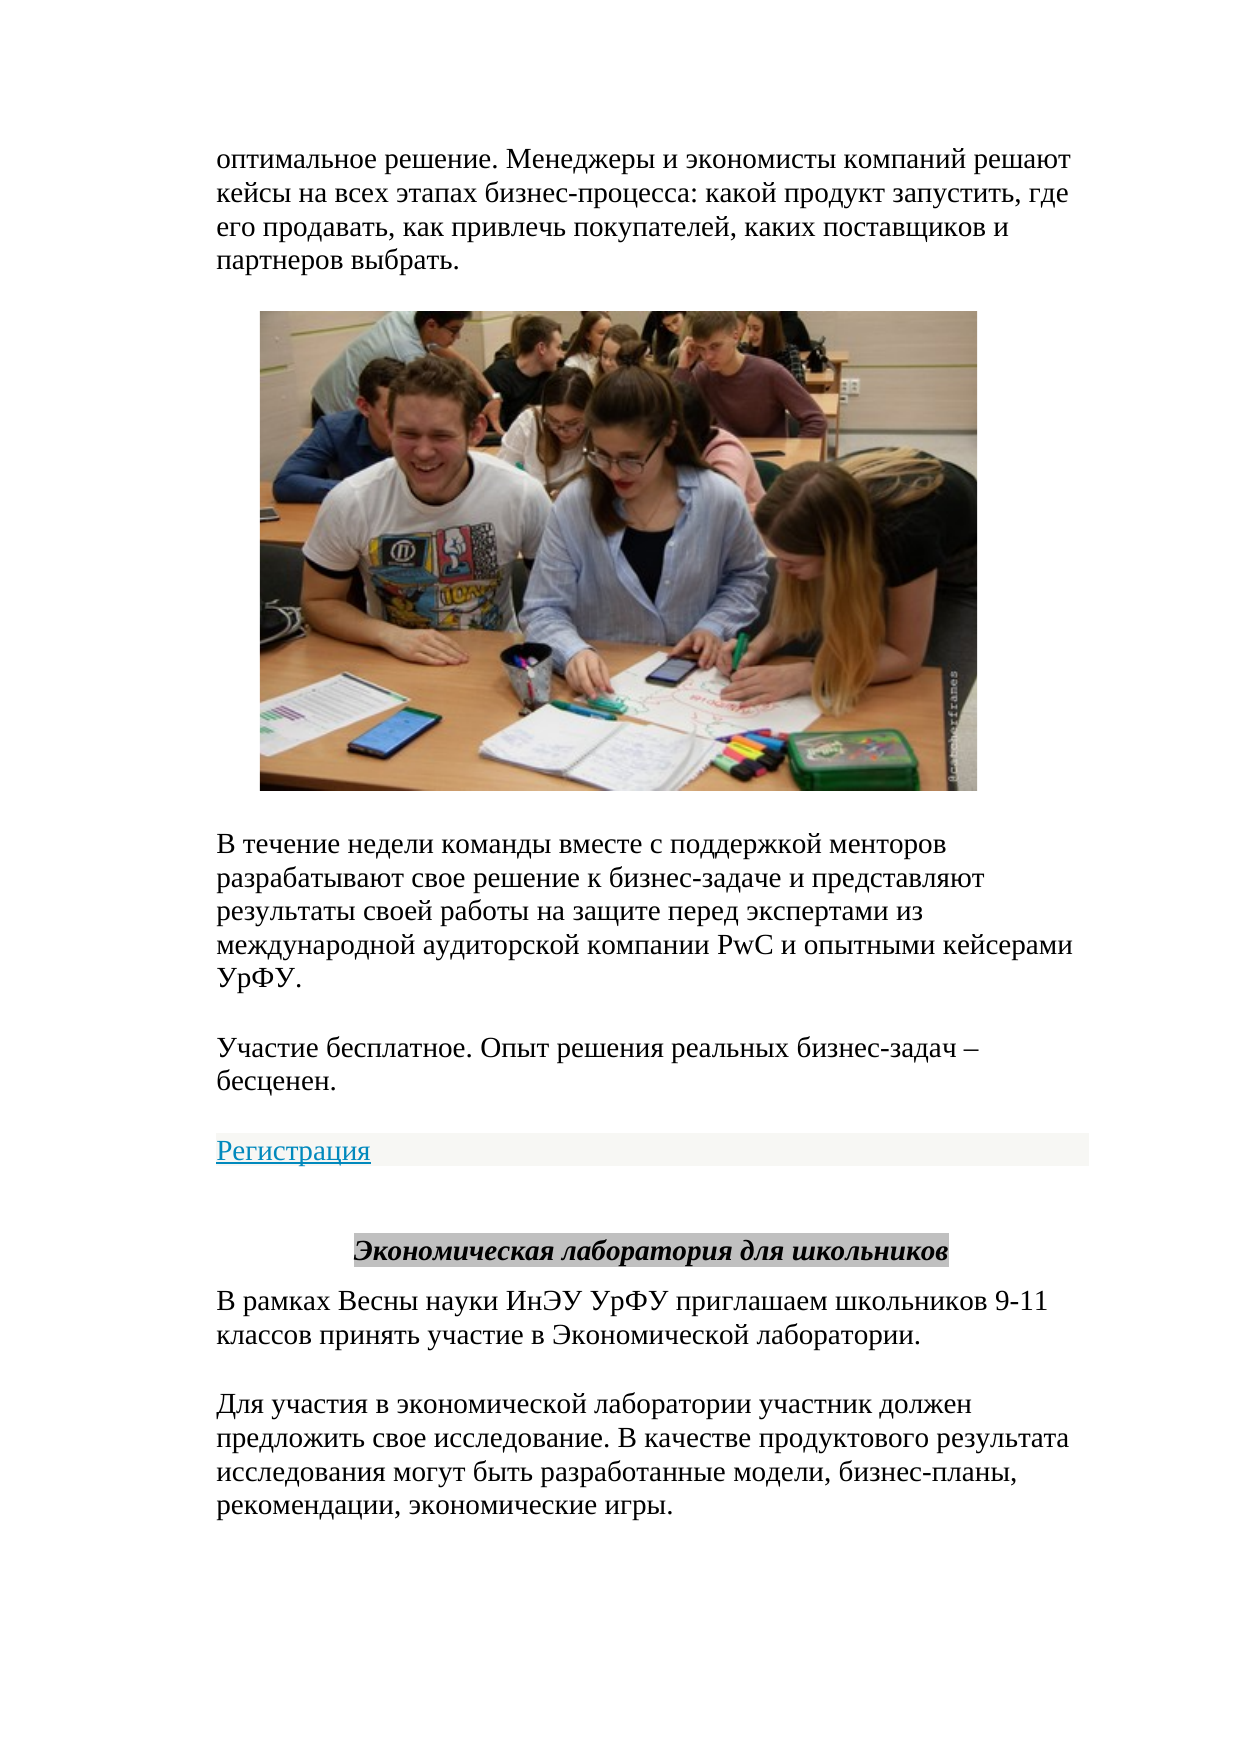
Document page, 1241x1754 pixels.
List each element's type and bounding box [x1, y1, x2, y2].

picture [259, 311, 978, 791]
